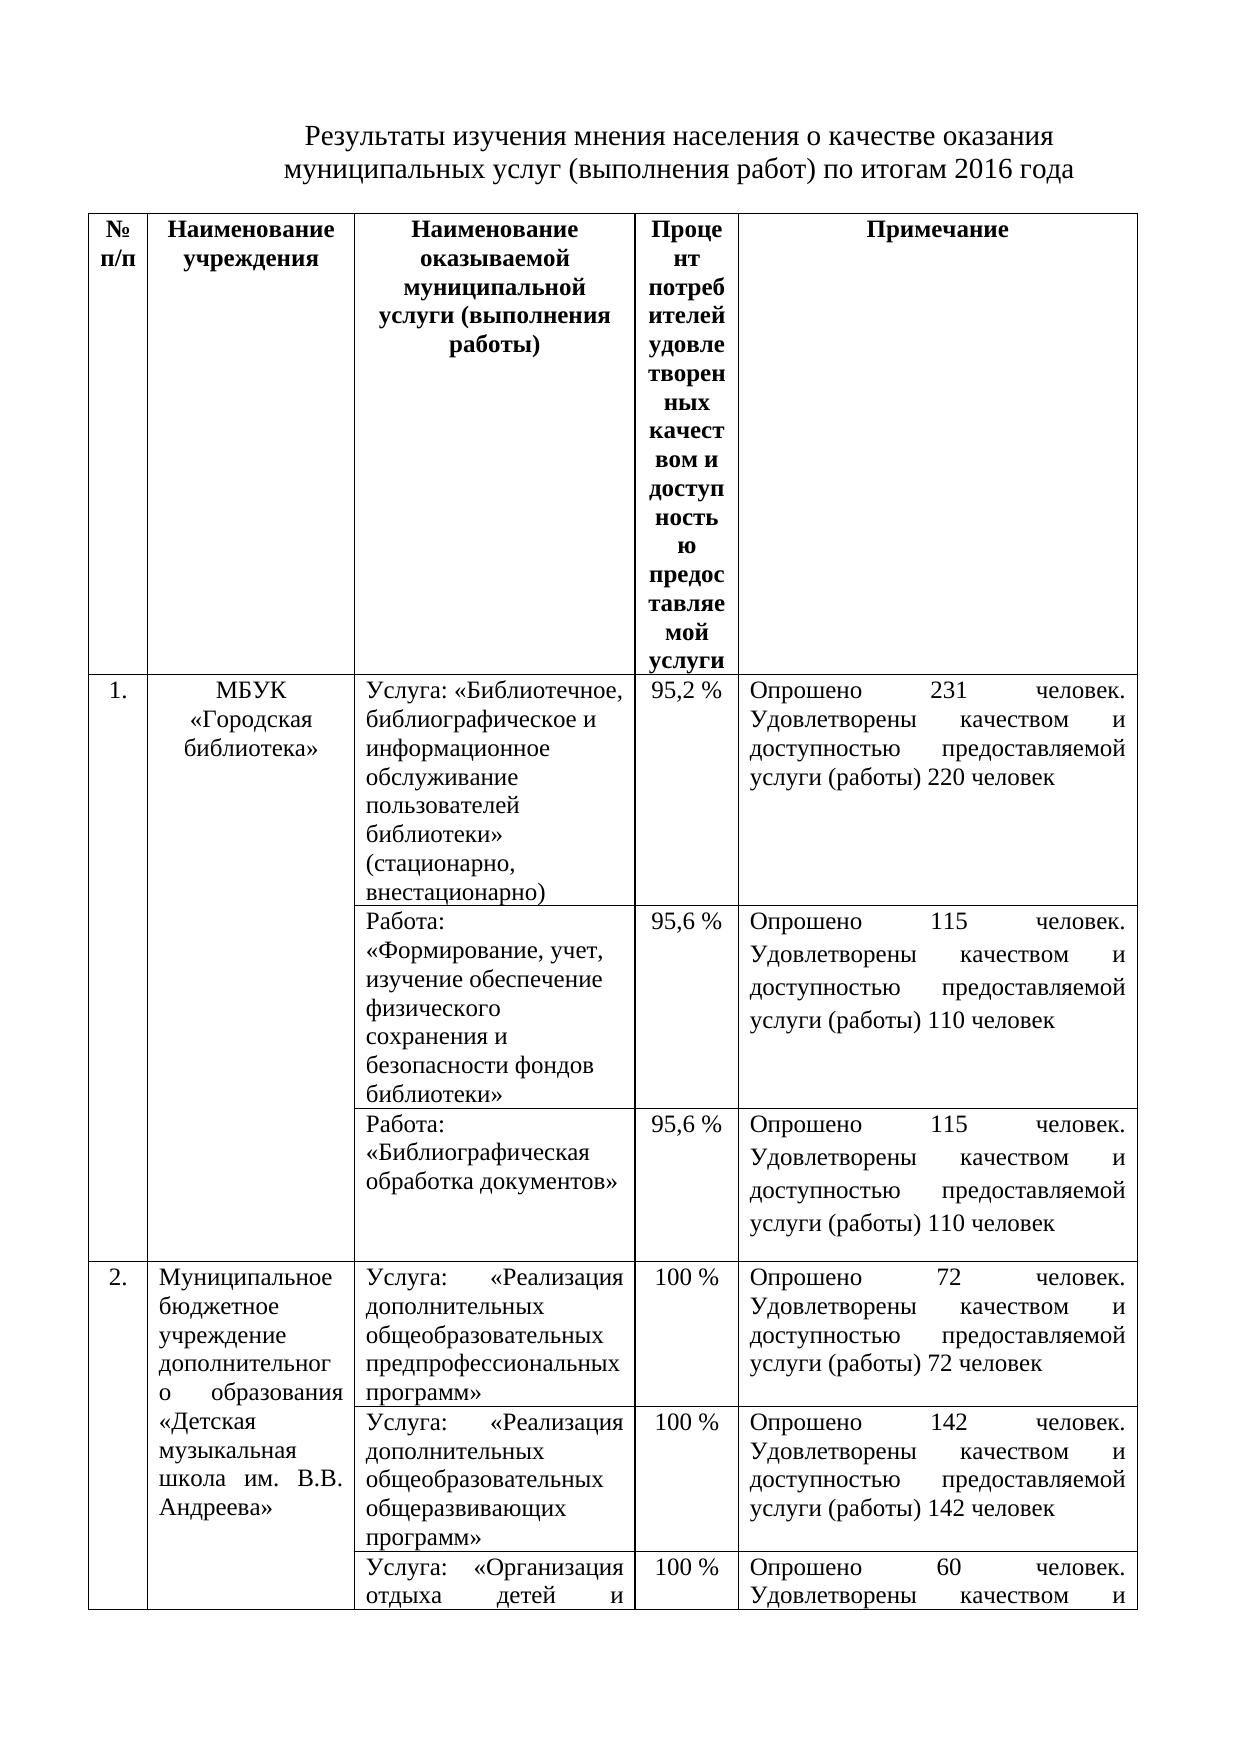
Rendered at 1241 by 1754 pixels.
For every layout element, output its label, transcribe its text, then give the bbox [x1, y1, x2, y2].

table_header Наименование оказываемой муниципальной услуги (выполнения работы) [355, 214, 634, 674]
table_header Наименование учреждения [148, 214, 354, 674]
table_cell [739, 1552, 1137, 1609]
table_cell 100 % [636, 1407, 738, 1551]
table_cell МБУК «Городская библиотека» [148, 675, 354, 1261]
table_cell Услуга: «Реализация дополнительных общеобразовательных предпрофессиональных программ» [355, 1262, 634, 1406]
table_cell Муниципальное бюджетное учреждение дополнительного образования «Детская музыкальная школа им. В.В. Андреева» [148, 1262, 354, 1609]
text Результаты изучения мнения населения о качестве оказания [177, 118, 1181, 152]
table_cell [355, 1552, 634, 1609]
table_cell 1. [89, 675, 147, 1261]
table_cell Услуга: «Реализация дополнительных общеобразовательных общеразвивающих программ» [355, 1407, 634, 1551]
table_cell Работа: «Библиографическая обработка документов» [355, 1109, 634, 1261]
table_header Процент потребителей удовлетворенных качеством и доступностью предоставляемой услуги [636, 214, 738, 674]
table_header № п/п [89, 214, 147, 674]
table_cell 2. [89, 1262, 147, 1609]
table_cell 95,6 % [636, 1109, 738, 1261]
text муниципальных услуг (выполнения работ) по итогам 2016 года [177, 152, 1181, 185]
table_cell 95,2 % [636, 675, 738, 905]
table_cell Опрошено 72 человек. Удовлетворены качеством и доступностью предоставляемой услуги (работы) 72 человек [739, 1262, 1137, 1406]
table_cell Услуга: «Библиотечное, библиографическое и информационное обслуживание пользователей библиотеки» (стационарно, внестационарно) [355, 675, 634, 905]
table_cell Опрошено 115 человек. Удовлетворены качеством и доступностью предоставляемой услуги (работы) 110 человек [739, 906, 1137, 1108]
table_cell Опрошено 231 человек. Удовлетворены качеством и доступностью предоставляемой услуги (работы) 220 человек [739, 675, 1137, 905]
table_cell Опрошено 115 человек. Удовлетворены качеством и доступностью предоставляемой услуги (работы) 110 человек [739, 1109, 1137, 1261]
table_cell 95,6 % [636, 906, 738, 1108]
table_cell Работа: «Формирование, учет, изучение обеспечение физического сохранения и безопасности фондов библиотеки» [355, 906, 634, 1108]
table_header Примечание [739, 214, 1137, 674]
table_cell Опрошено 142 человек. Удовлетворены качеством и доступностью предоставляемой услуги (работы) 142 человек [739, 1407, 1137, 1551]
table_cell 100 % [636, 1552, 738, 1609]
table_cell 100 % [636, 1262, 738, 1406]
